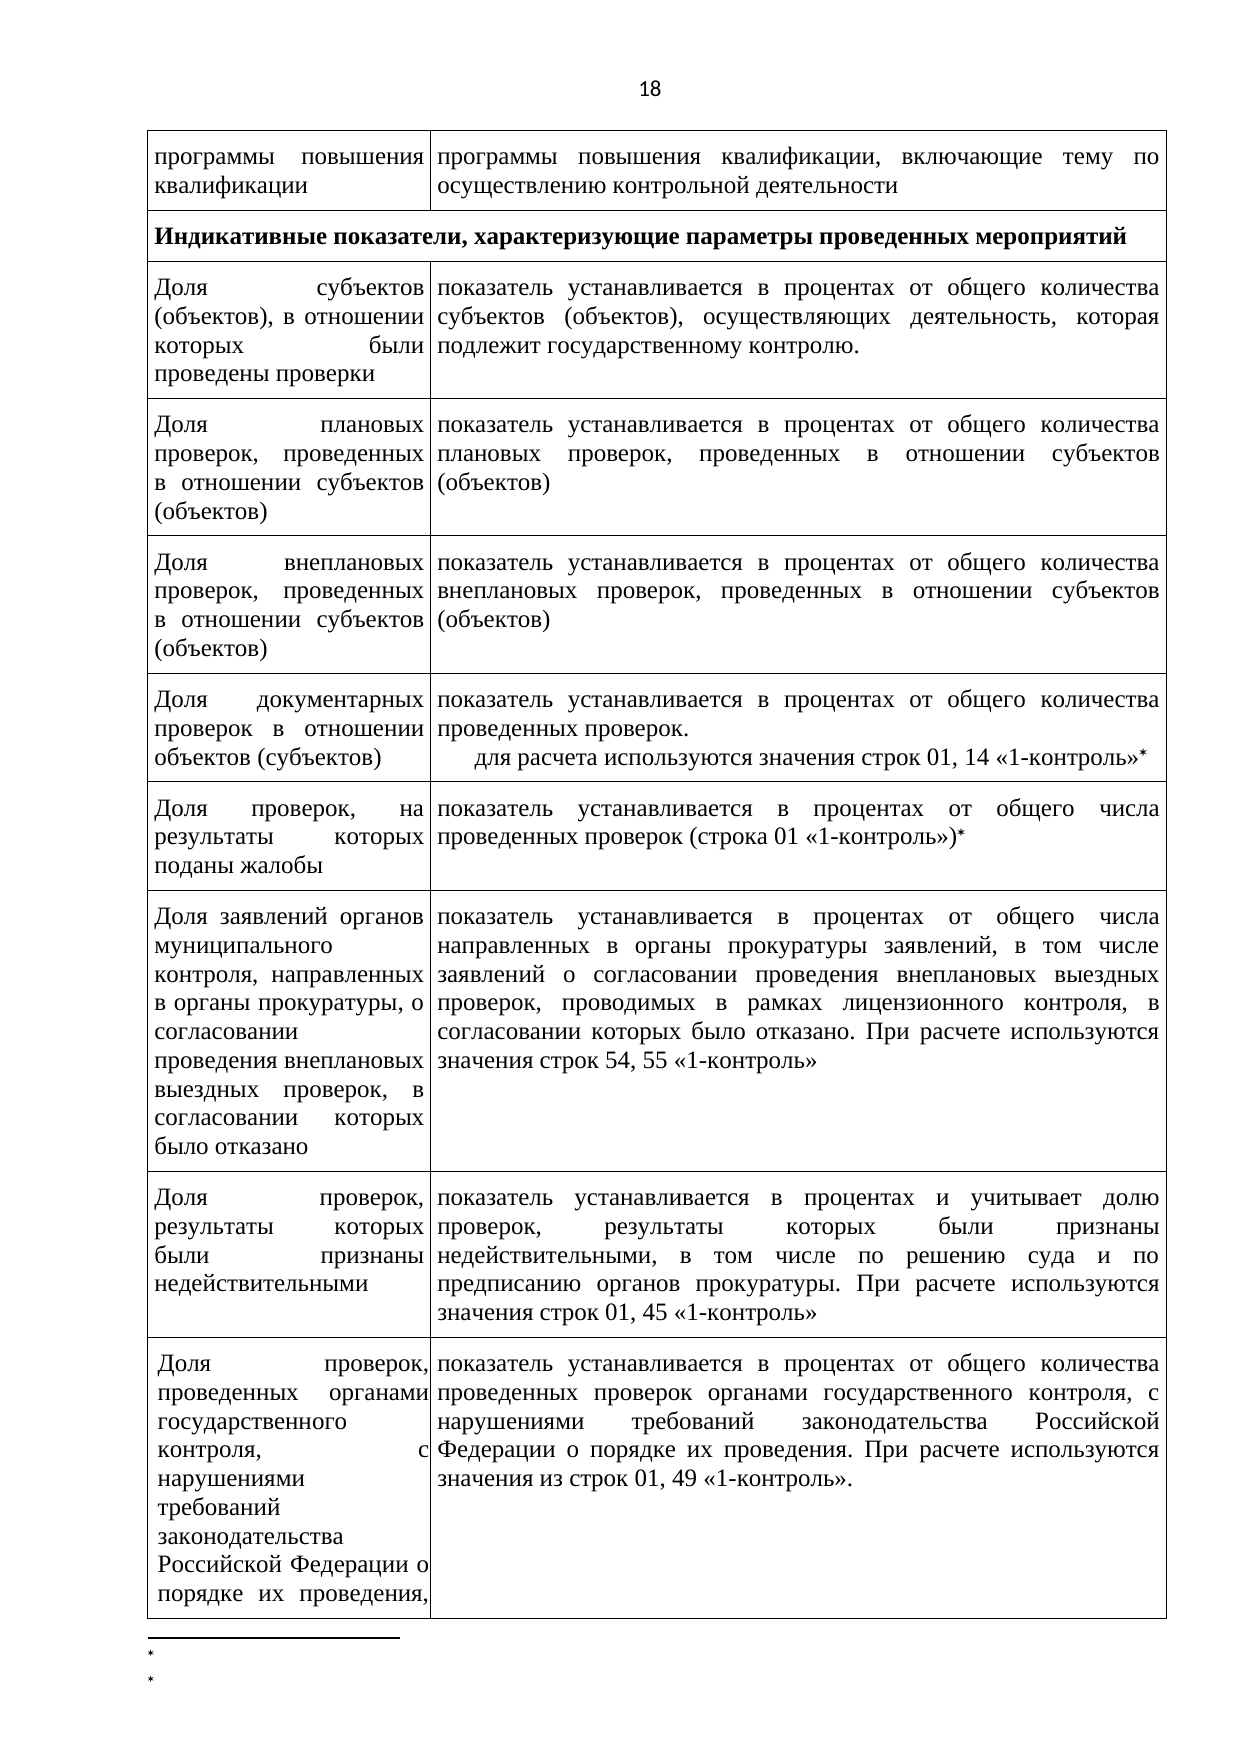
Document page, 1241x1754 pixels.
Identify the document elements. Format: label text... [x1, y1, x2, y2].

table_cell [431, 131, 1166, 209]
table_cell Доля проверок, результаты которых были признаны недействительными [148, 1172, 430, 1337]
table_cell Доля заявлений органов муниципального контроля, направленных в органы прокуратуры, о согласовании проведения внеплановых выездных проверок, в согласовании которых было отказано [148, 891, 430, 1171]
table_cell показатель устанавливается в процентах от общего количества внеплановых проверок, проведенных в отношении субъектов (объектов) [431, 536, 1166, 672]
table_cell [431, 1338, 1166, 1618]
table_cell показатель устанавливается в процентах от общего количества проведенных проверок. для расчета используются значения строк 01, 14 «1-контроль» [431, 674, 1166, 781]
table_cell показатель устанавливается в процентах от общего количества плановых проверок, проведенных в отношении субъектов (объектов) [431, 399, 1166, 535]
table_cell Индикативные показатели, характеризующие параметры проведенных мероприятий [148, 211, 1166, 261]
table_cell Доля проверок, на результаты которых поданы жалобы [148, 782, 430, 889]
table_cell показатель устанавливается в процентах от общего числа проведенных проверок (строка 01 «1-контроль») [431, 782, 1166, 889]
table_cell Доля документарных проверок в отношении объектов (субъектов) [148, 674, 430, 781]
table_cell Доля внеплановых проверок, проведенных в отношении субъектов (объектов) [148, 536, 430, 672]
table_cell Доля субъектов (объектов), в отношении которых были проведены проверки [148, 262, 430, 398]
table_cell показатель устанавливается в процентах от общего количества субъектов (объектов), осуществляющих деятельность, которая подлежит государственному контролю. [431, 262, 1166, 398]
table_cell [148, 1338, 430, 1618]
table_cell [148, 131, 430, 209]
table_cell показатель устанавливается в процентах и учитывает долю проверок, результаты которых были признаны недействительными, в том числе по решению суда и по предписанию органов прокуратуры. При расчете используются значения строк 01, 45 «1-контроль» [431, 1172, 1166, 1337]
table_cell показатель устанавливается в процентах от общего числа направленных в органы прокуратуры заявлений, в том числе заявлений о согласовании проведения внеплановых выездных проверок, проводимых в рамках лицензионного контроля, в согласовании которых было отказано. При расчете используются значения строк 54, 55 «1-контроль» [431, 891, 1166, 1171]
table_cell Доля плановых проверок, проведенных в отношении субъектов (объектов) [148, 399, 430, 535]
